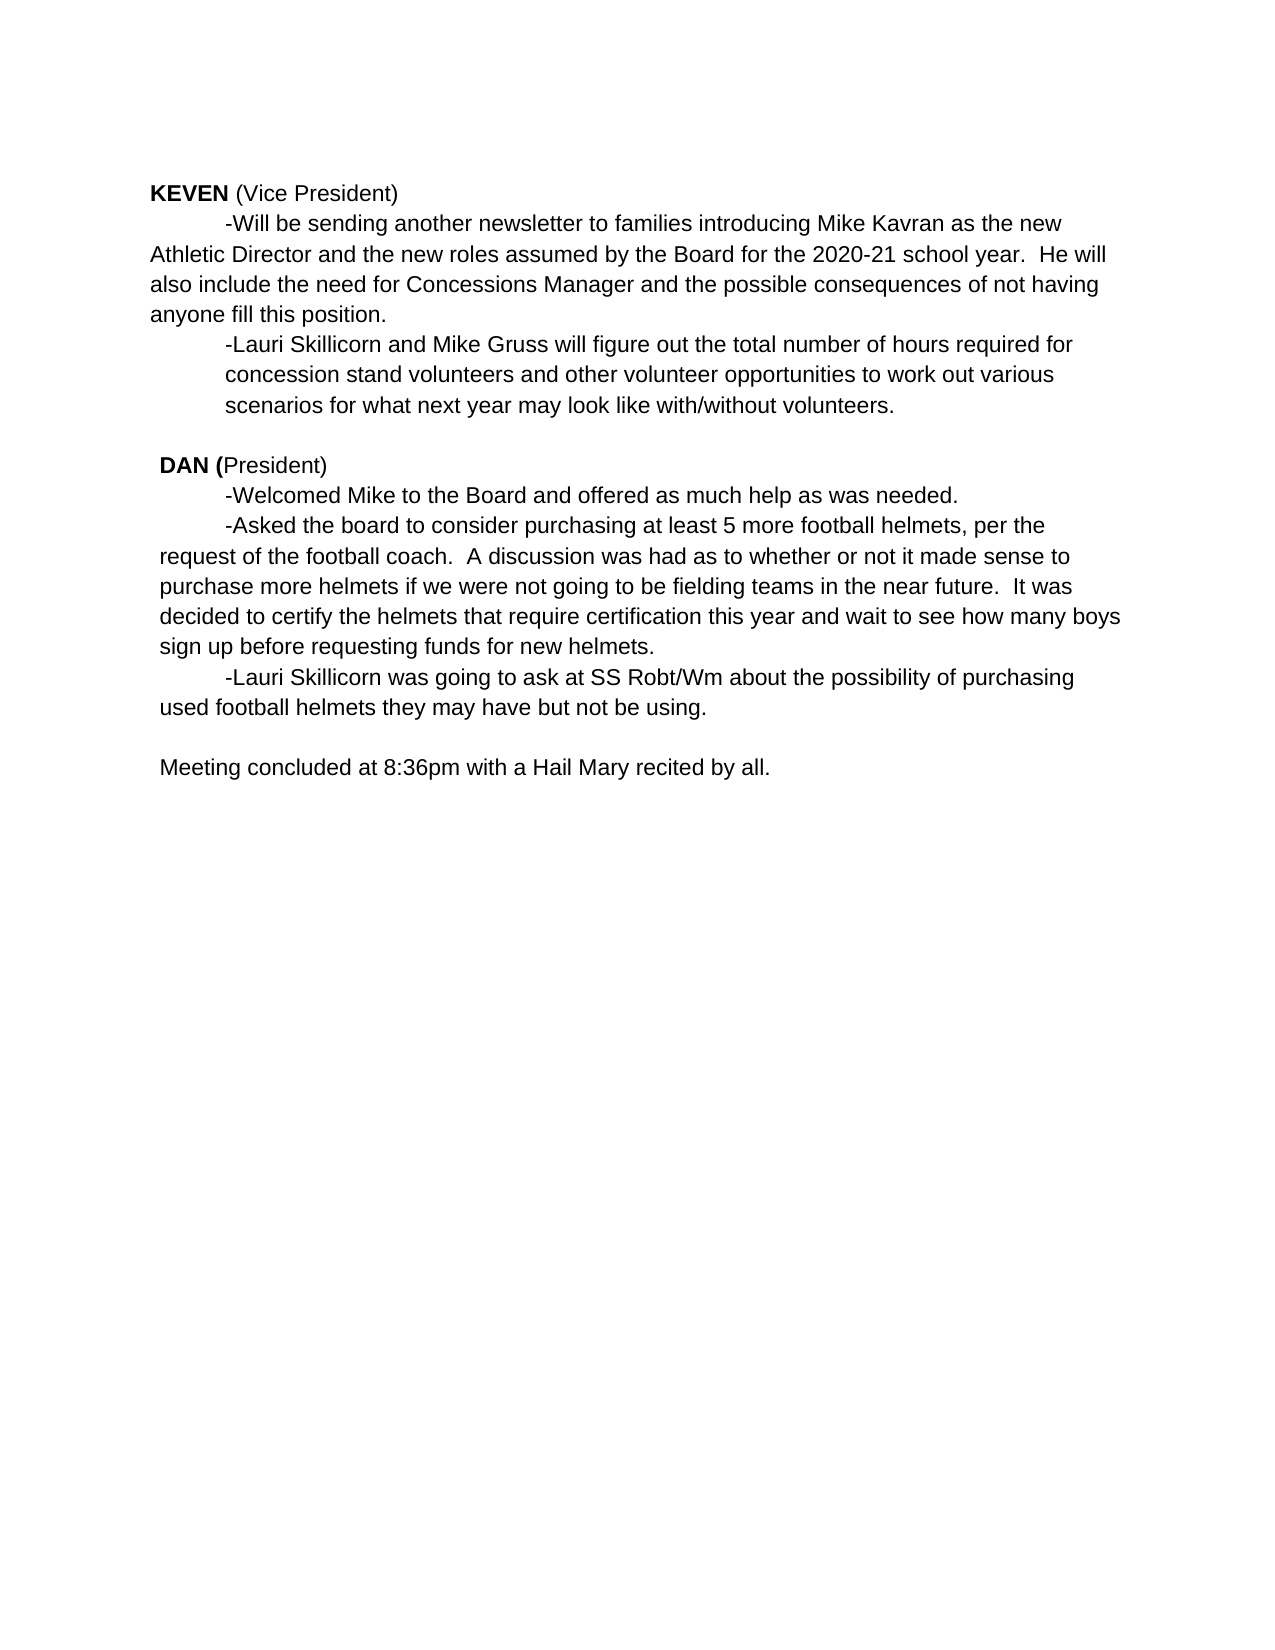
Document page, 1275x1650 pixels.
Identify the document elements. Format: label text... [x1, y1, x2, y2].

text Meeting concluded at 8:36pm with a Hail Mary recited by all. [159, 754, 1125, 781]
text DAN (President) [159, 452, 1125, 478]
text KEVEN (Vice President) [150, 180, 1125, 207]
text -Welcomed Mike to the Board and offered as much help as was needed. [159, 482, 1125, 509]
text -Lauri Skillicorn was going to ask at SS Robt/Wm about the possibility of purchasing used football helmets they may have but not be using. [159, 663, 1125, 720]
text -Will be sending another newsletter to families introducing Mike Kavran as the new Athletic Director and the new roles assumed by the Board for the 2020-21 school year. He will also include the need for Concessions Manager and the possible consequences of not having anyone fill this position. [150, 210, 1125, 327]
text -Lauri Skillicorn and Mike Gruss will figure out the total number of hours required for concession stand volunteers and other volunteer opportunities to work out various scenarios for what next year may look like with/without volunteers. [225, 331, 1125, 418]
text -Asked the board to consider purchasing at least 5 more football helmets, per the request of the football coach. A discussion was had as to whether or not it made sense to purchase more helmets if we were not going to be fielding teams in the near future. It was decided to certify the helmets that require certification this year and wait to see how many boys sign up before requesting funds for new helmets. [159, 512, 1125, 660]
